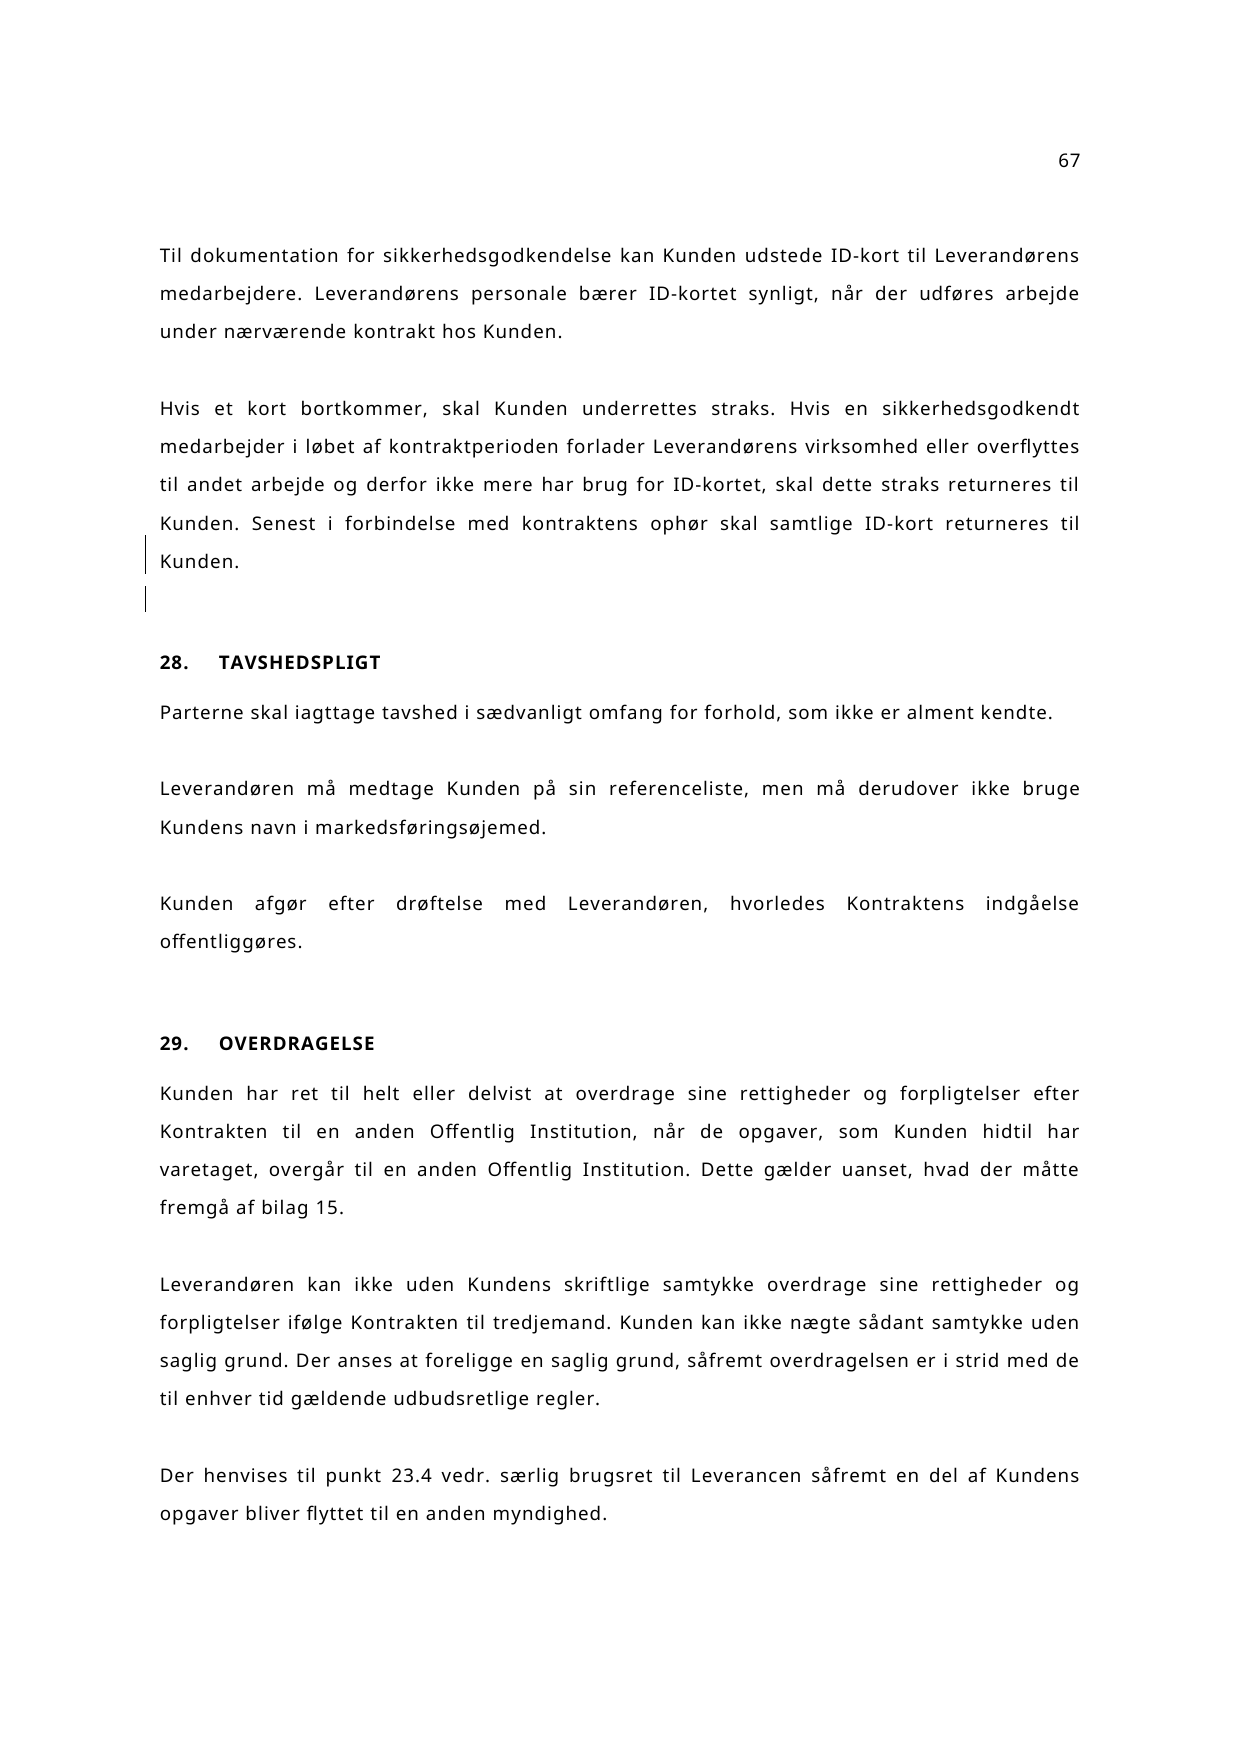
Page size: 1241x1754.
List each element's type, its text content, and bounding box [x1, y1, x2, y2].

text Leverandøren kan ikke uden Kundens skriftlige samtykke overdrage sine rettigheder og forpligtelser ifølge Kontrakten til tredjemand. Kunden kan ikke nægte sådant samtykke uden saglig grund. Der anses at foreligge en saglig grund, såfremt overdragelsen er i strid med de til enhver tid gældende udbudsretlige regler. [159, 1271, 1081, 1411]
text Kunden afgør efter drøftelse med Leverandøren, hvorledes Kontraktens indgåelse offentliggøres. [159, 890, 1081, 954]
text Til dokumentation for sikkerhedsgodkendelse kan Kunden udstede ID-kort til Leverandørens medarbejdere. Leverandørens personale bærer ID-kortet synligt, når der udføres arbejde under nærværende kontrakt hos Kunden. [159, 242, 1081, 344]
text Der henvises til punkt 23.4 vedr. særlig brugsret til Leverancen såfremt en del af Kundens opgaver bliver flyttet til en anden myndighed. [159, 1462, 1081, 1526]
text Parterne skal iagttage tavshed i sædvanligt omfang for forhold, som ikke er alment kendte. [159, 699, 1081, 725]
text Kunden har ret til helt eller delvist at overdrage sine rettigheder og forpligtelser efter Kontrakten til en anden Offentlig Institution, når de opgaver, som Kunden hidtil har varetaget, overgår til en anden Offentlig Institution. Dette gælder uanset, hvad der måtte fremgå af bilag 15. [159, 1080, 1081, 1220]
subtitle Overdragelse [159, 1030, 1081, 1056]
subtitle Tavshedspligt [159, 649, 1081, 675]
text Hvis et kort bortkommer, skal Kunden underrettes straks. Hvis en sikkerhedsgodkendt medarbejder i løbet af kontraktperioden forlader Leverandørens virksomhed eller overflyttes til andet arbejde og derfor ikke mere har brug for ID-kortet, skal dette straks returneres til Kunden. Senest i forbindelse med kontraktens ophør skal samtlige ID-kort returneres til Kunden. [159, 395, 1081, 573]
text Leverandøren må medtage Kunden på sin referenceliste, men må derudover ikke bruge Kundens navn i markedsføringsøjemed. [159, 776, 1081, 839]
